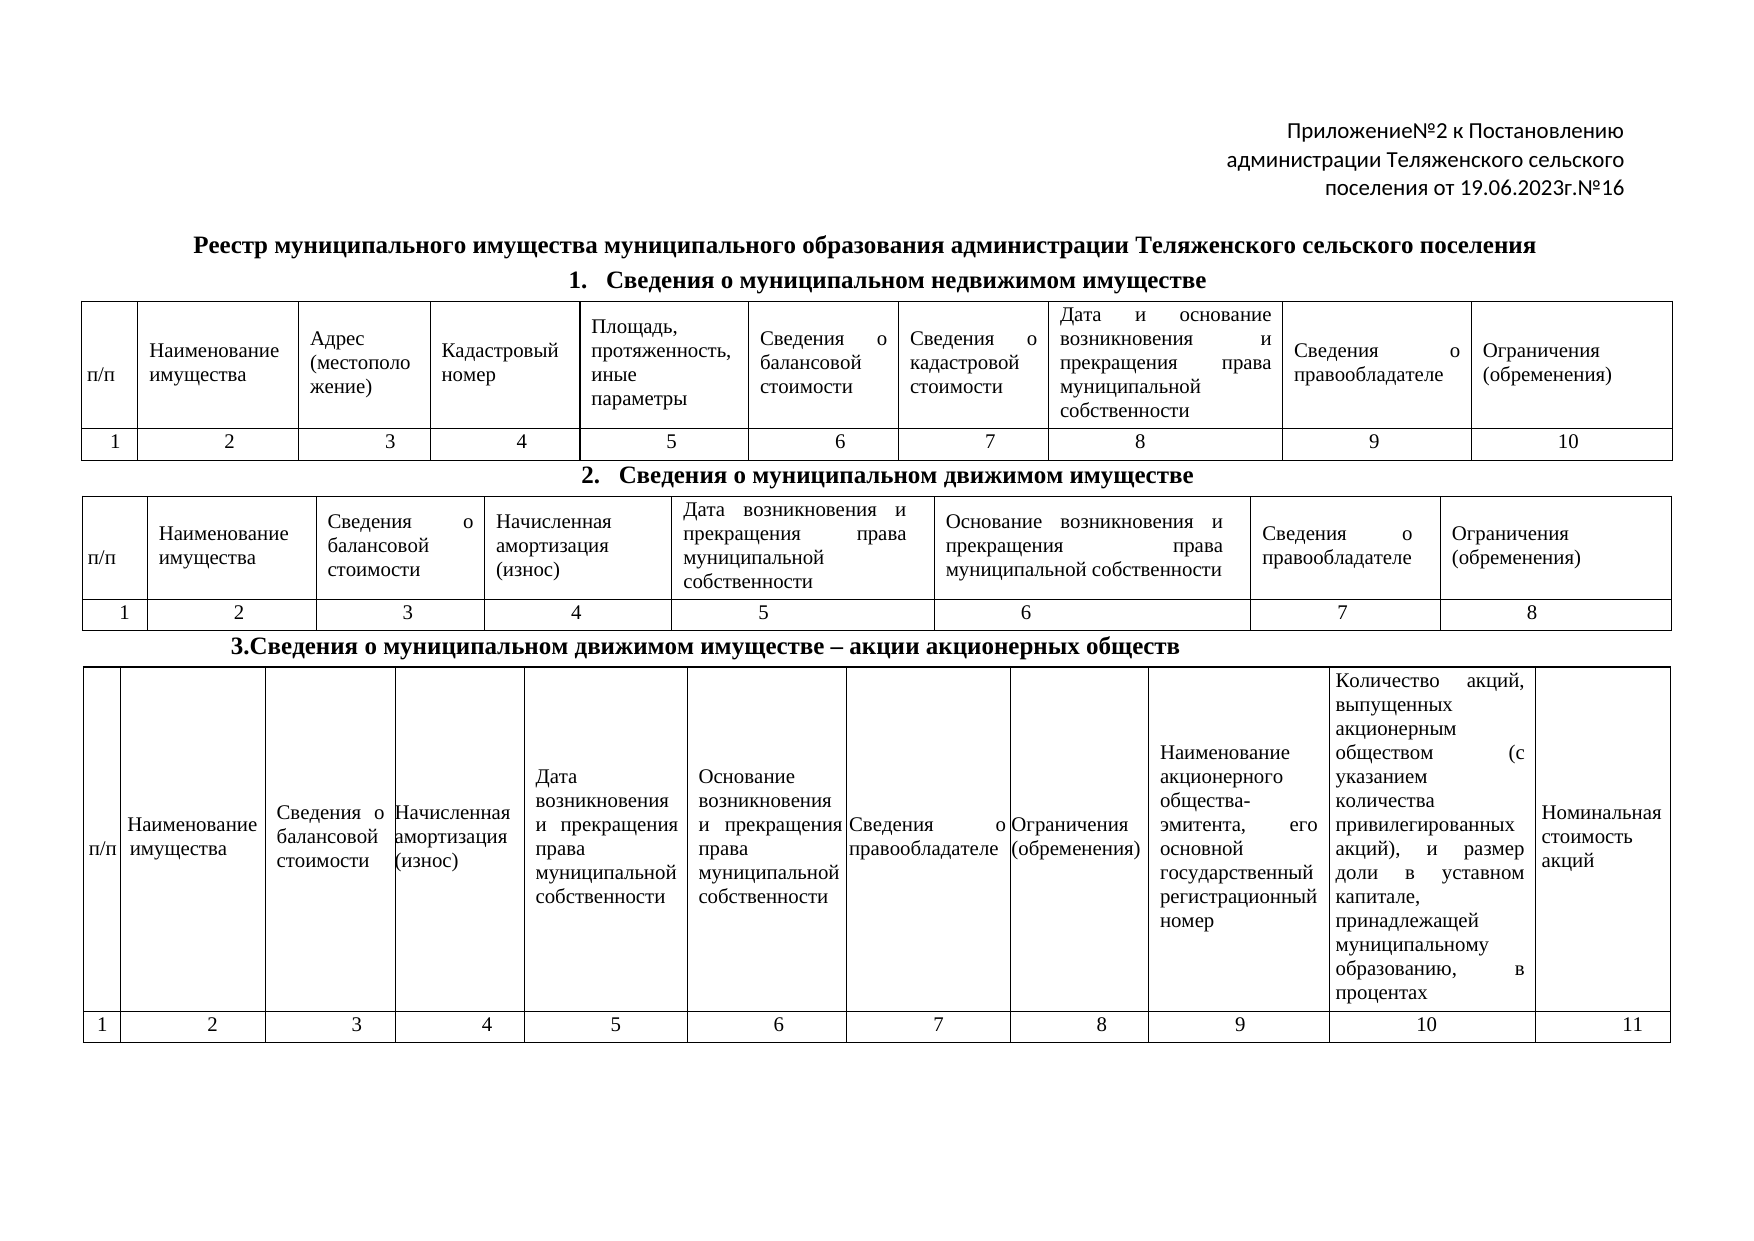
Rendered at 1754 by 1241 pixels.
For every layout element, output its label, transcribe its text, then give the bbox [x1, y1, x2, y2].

table_header Дата возникновения и прекращения права муниципальной собственности [672, 497, 934, 599]
table_cell 6 [935, 600, 1250, 630]
table_header Кадастровый номер [431, 302, 579, 428]
table_header Наименование имущества [148, 497, 316, 599]
table_header Наименование имущества [121, 668, 265, 1011]
table_header Сведения о правообладателе [847, 668, 1010, 1011]
table_header Адрес (местоположение) [299, 302, 430, 428]
table_header Приложение№2 к Постановлению администрации Теляженского сельского поселения от 19.06.2023г.№16 [591, 89, 1636, 231]
table_cell 3 [317, 600, 484, 630]
table_cell 5 [581, 429, 748, 459]
table_cell 10 [1330, 1012, 1535, 1042]
table_header Начисленная амортизация (износ) [485, 497, 671, 599]
table_header Основание возникновения и прекращения права муниципальной собственности [935, 497, 1250, 599]
table_header Номинальная стоимость акций [1536, 668, 1670, 1011]
table_header Площадь, протяженность, иные параметры [581, 302, 748, 428]
text 3.Сведения о муниципальном движимом имуществе – акции акционерных обществ [156, 631, 1619, 660]
table_cell 4 [431, 429, 579, 459]
table_cell 8 [1011, 1012, 1148, 1042]
table_header Дата возникновения и прекращения права муниципальной собственности [525, 668, 687, 1011]
table_cell 1 [83, 600, 147, 630]
table_header Сведения о балансовой стоимости [266, 668, 395, 1011]
table_cell 6 [688, 1012, 846, 1042]
table_cell 3 [299, 429, 430, 459]
table_cell 4 [485, 600, 671, 630]
table_cell 7 [899, 429, 1048, 459]
table_header Дата и основание возникновения и прекращения права муниципальной собственности [1049, 302, 1282, 428]
table_cell 5 [525, 1012, 687, 1042]
table_cell 2 [148, 600, 316, 630]
table_cell 1 [82, 429, 137, 459]
table_cell 11 [1536, 1012, 1670, 1042]
table_cell 5 [672, 600, 934, 630]
table_cell 2 [138, 429, 298, 459]
table_header № п/п [82, 302, 137, 428]
table_header Сведения о правообладателе [1283, 302, 1471, 428]
table_header Наименование акционерного общества-эмитента, его основной государственный регистрационный номер [1149, 668, 1329, 1011]
table_header Наименование имущества [138, 302, 298, 428]
table_cell 9 [1149, 1012, 1329, 1042]
table_cell 7 [1251, 600, 1440, 630]
table_cell 4 [396, 1012, 524, 1042]
table_cell 7 [847, 1012, 1010, 1042]
list Сведения о муниципальном недвижимом имуществе [156, 266, 1619, 294]
table_header Сведения о правообладателе [1251, 497, 1440, 599]
table_cell 10 [1472, 429, 1672, 459]
table_header Ограничения (обременения) [1472, 302, 1672, 428]
table_cell 1 [84, 1012, 120, 1042]
text Реестр муниципального имущества муниципального образования администрации Теляженского сельского поселения [118, 231, 1619, 259]
table_cell 3 [266, 1012, 395, 1042]
table_header Основание возникновения и прекращения права муниципальной собственности [688, 668, 846, 1011]
table_cell 9 [1283, 429, 1471, 459]
table_cell 8 [1049, 429, 1282, 459]
table_header Ограничения (обременения) [1011, 668, 1148, 1011]
table_header Количество акций, выпущенных акционерным обществом (с указанием количества привилегированных акций), и размер доли в уставном капитале, принадлежащей муниципальному образованию, в процентах [1330, 668, 1535, 1011]
table_header Начисленная амортизация (износ) [396, 668, 524, 1011]
table_header Сведения о кадастровой стоимости [899, 302, 1048, 428]
table_header Сведения о балансовой стоимости [749, 302, 898, 428]
table_cell 2 [121, 1012, 265, 1042]
table_cell 8 [1441, 600, 1671, 630]
table_header Ограничения (обременения) [1441, 497, 1671, 599]
table_cell 6 [749, 429, 898, 459]
table_header № п/п [83, 497, 147, 599]
list Сведения о муниципальном движимом имуществе [156, 461, 1619, 489]
table_header Сведения о балансовой стоимости [317, 497, 484, 599]
table_header № п/п [84, 668, 120, 1011]
